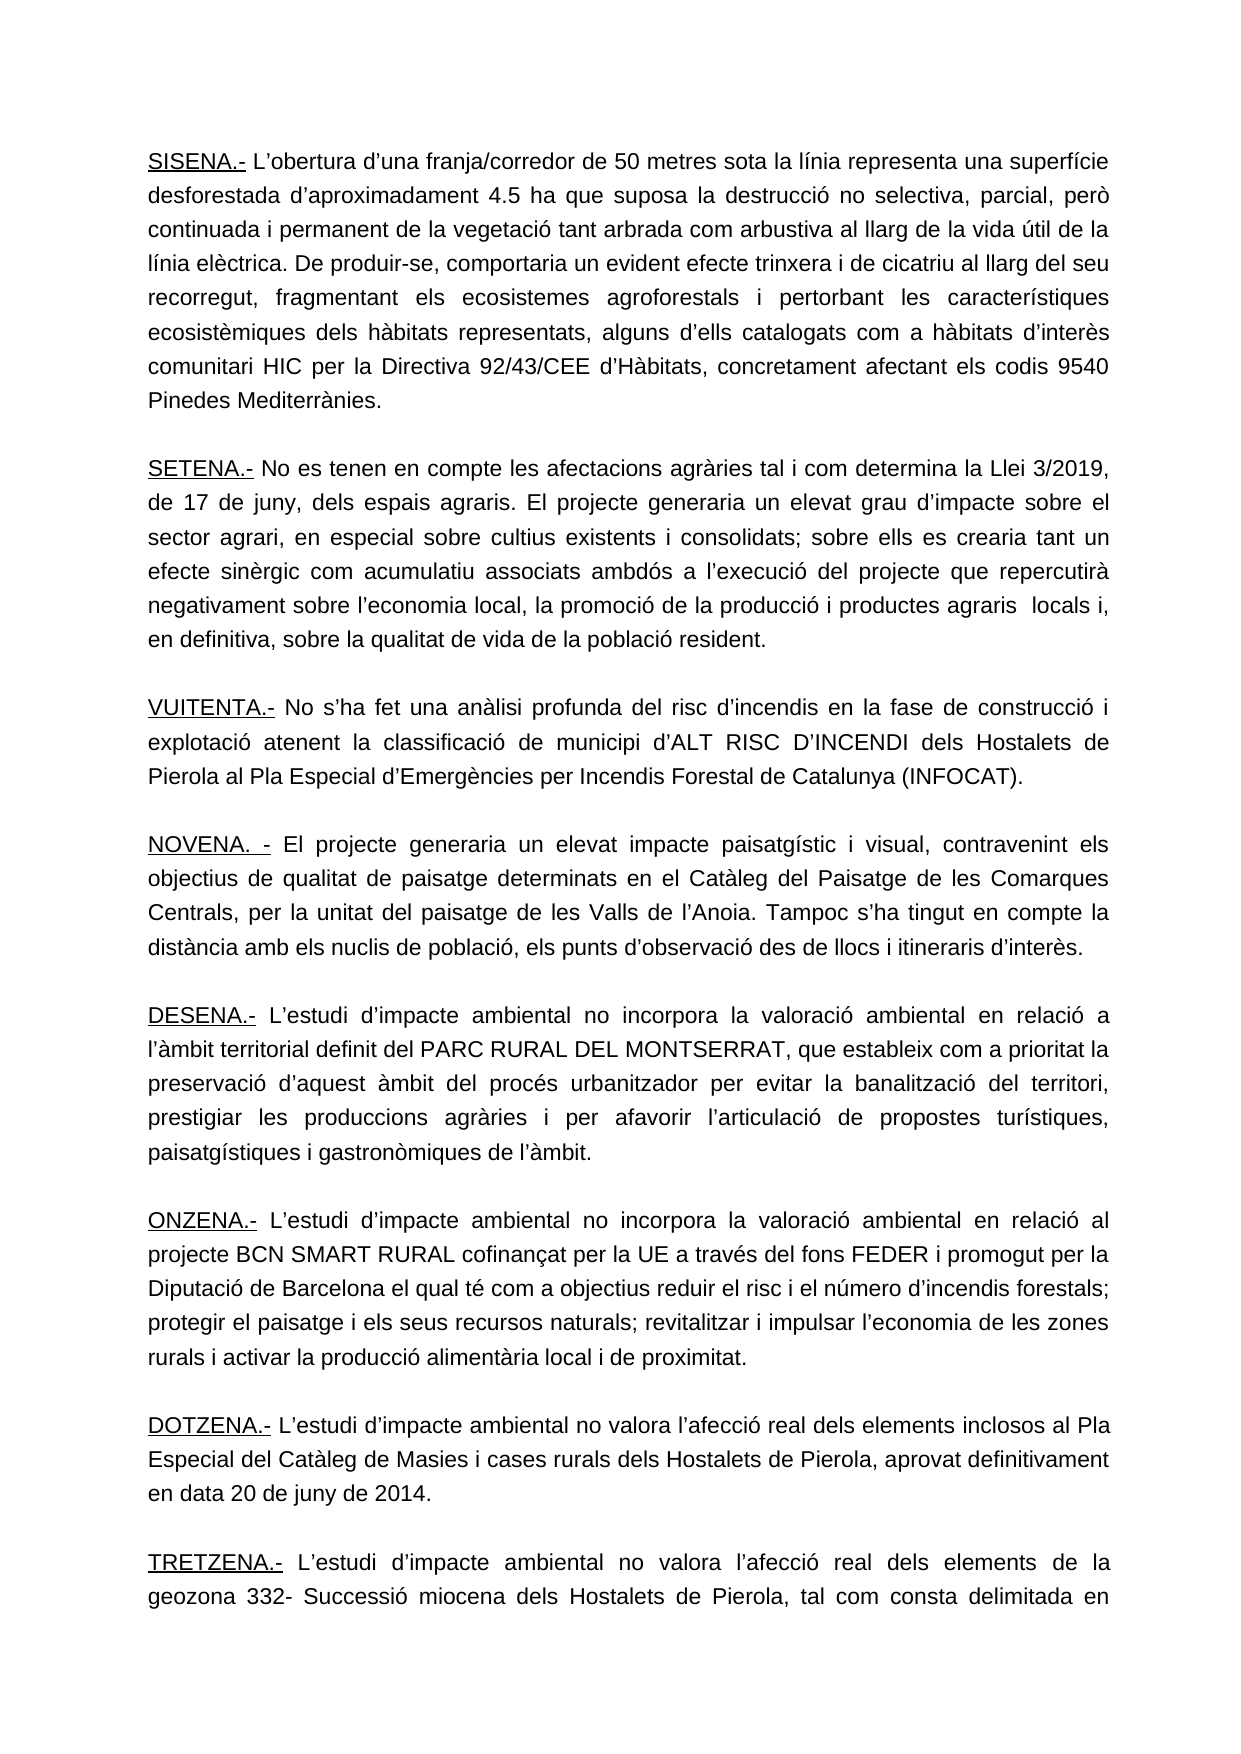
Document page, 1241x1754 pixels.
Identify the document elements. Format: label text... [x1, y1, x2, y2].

text DOTZENA.- L’estudi d’impacte ambiental no valora l’afecció real dels elements inclosos al Pla Especial del Catàleg de Masies i cases rurals dels Hostalets de Pierola, aprovat definitivament en data 20 de juny de 2014. [148, 1412, 1110, 1507]
text DESENA.- L’estudi d’impacte ambiental no incorpora la valoració ambiental en relació a l’àmbit territorial definit del PARC RURAL DEL MONTSERRAT, que estableix com a prioritat la preservació d’aquest àmbit del procés urbanitzador per evitar la banalització del territori, prestigiar les produccions agràries i per afavorir l’articulació de propostes turístiques, paisatgístiques i gastronòmiques de l’àmbit. [148, 1002, 1110, 1165]
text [148, 1548, 1110, 1609]
text NOVENA. - El projecte generaria un elevat impacte paisatgístic i visual, contravenint els objectius de qualitat de paisatge determinats en el Catàleg del Paisatge de les Comarques Centrals, per la unitat del paisatge de les Valls de l’Anoia. Tampoc s’ha tingut en compte la distància amb els nuclis de població, els punts d’observació des de llocs i itineraris d’interès. [148, 831, 1110, 960]
text SISENA.- L’obertura d’una franja/corredor de 50 metres sota la línia representa una superfície desforestada d’aproximadament 4.5 ha que suposa la destrucció no selectiva, parcial, però continuada i permanent de la vegetació tant arbrada com arbustiva al llarg de la vida útil de la línia elèctrica. De produir-se, comportaria un evident efecte trinxera i de cicatriu al llarg del seu recorregut, fragmentant els ecosistemes agroforestals i pertorbant les característiques ecosistèmiques dels hàbitats representats, alguns d’ells catalogats com a hàbitats d’interès comunitari HIC per la Directiva 92/43/CEE d’Hàbitats, concretament afectant els codis 9540 Pinedes Mediterrànies. [148, 148, 1110, 413]
text ONZENA.- L’estudi d’impacte ambiental no incorpora la valoració ambiental en relació al projecte BCN SMART RURAL cofinançat per la UE a través del fons FEDER i promogut per la Diputació de Barcelona el qual té com a objectius reduir el risc i el número d’incendis forestals; protegir el paisatge i els seus recursos naturals; revitalitzar i impulsar l’economia de les zones rurals i activar la producció alimentària local i de proximitat. [148, 1207, 1110, 1370]
text VUITENTA.- No s’ha fet una anàlisi profunda del risc d’incendis en la fase de construcció i explotació atenent la classificació de municipi d’ALT RISC D’INCENDI dels Hostalets de Pierola al Pla Especial d’Emergències per Incendis Forestal de Catalunya (INFOCAT). [148, 694, 1110, 789]
text SETENA.- No es tenen en compte les afectacions agràries tal i com determina la Llei 3/2019, de 17 de juny, dels espais agraris. El projecte generaria un elevat grau d’impacte sobre el sector agrari, en especial sobre cultius existents i consolidats; sobre ells es crearia tant un efecte sinèrgic com acumulatiu associats ambdós a l’execució del projecte que repercutirà negativament sobre l’economia local, la promoció de la producció i productes agraris locals i, en definitiva, sobre la qualitat de vida de la població resident. [148, 455, 1110, 652]
